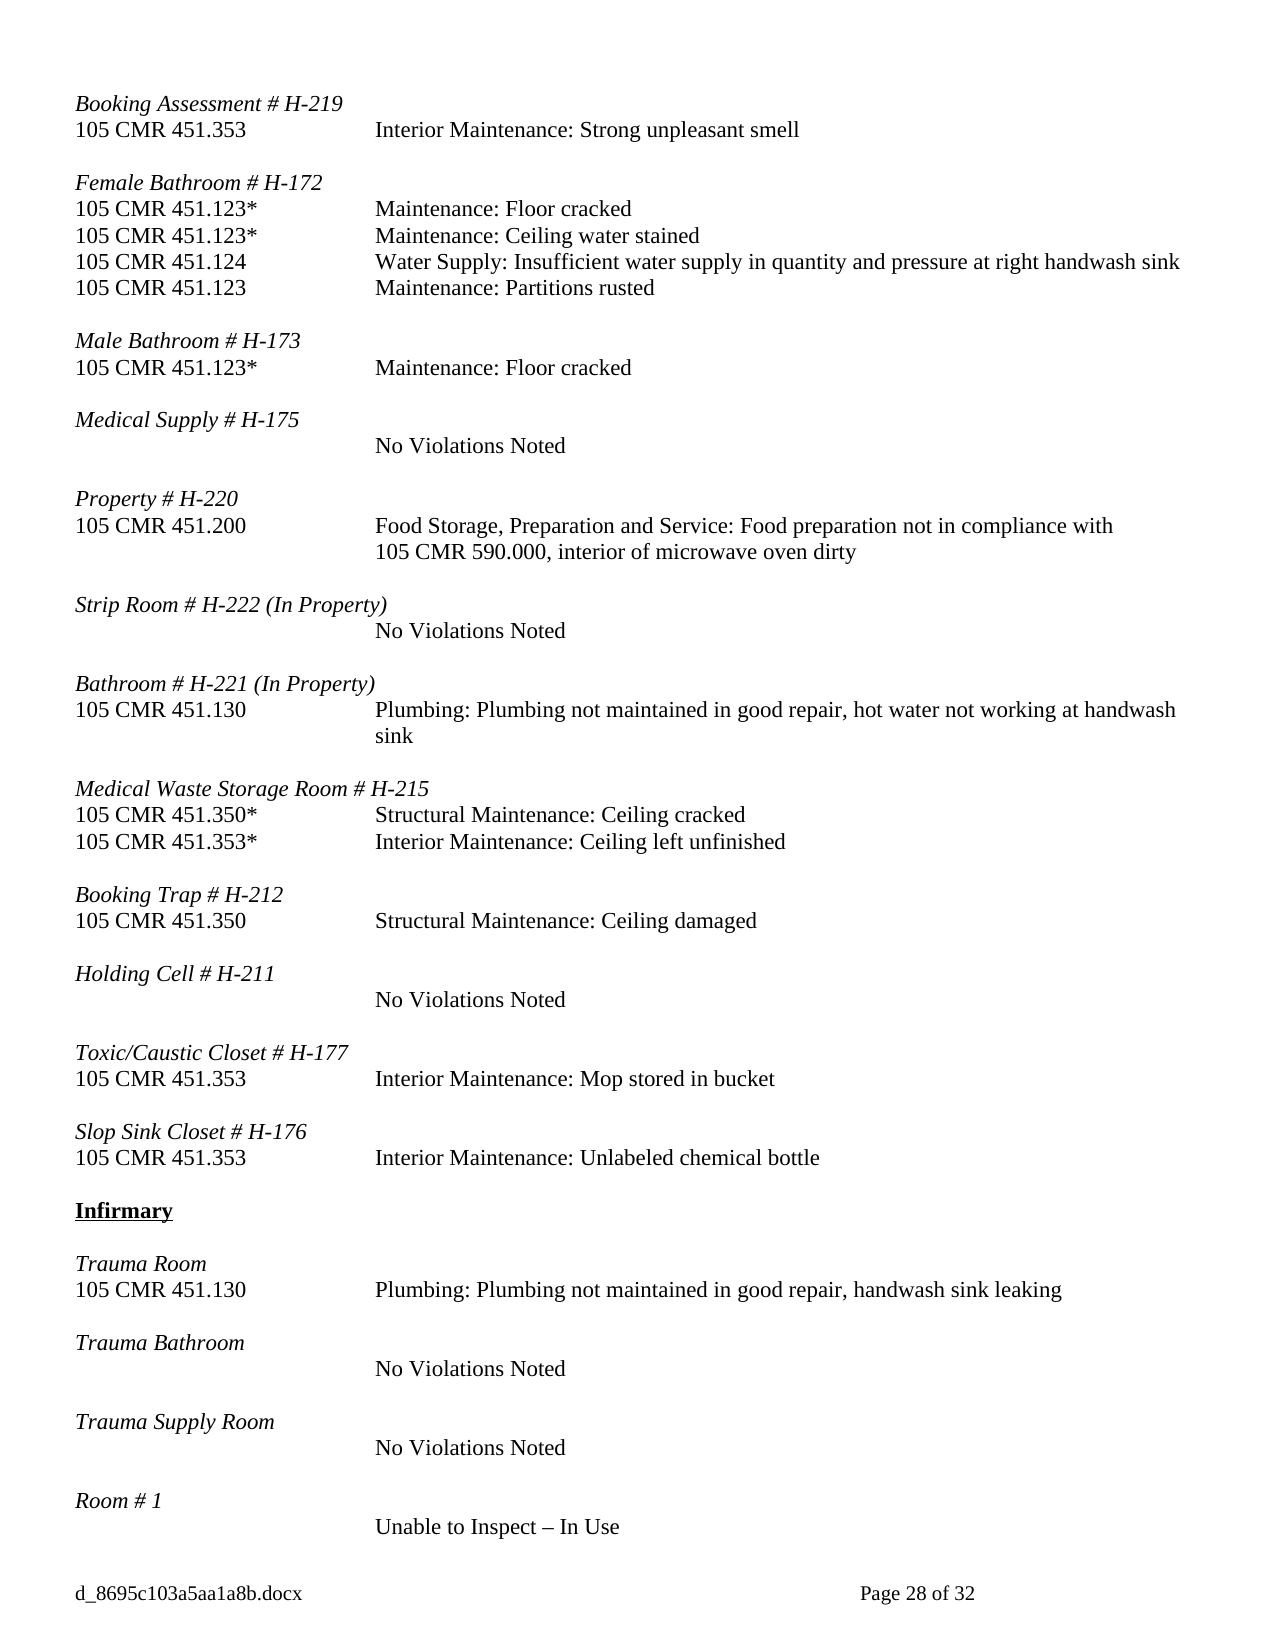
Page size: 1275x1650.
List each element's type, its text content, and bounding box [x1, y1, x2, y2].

text 105 CMR 451.353 Interior Maintenance: Strong unpleasant smell [75, 116, 1200, 143]
text 105 CMR 451.123* Maintenance: Floor cracked [75, 353, 1200, 380]
text Booking Trap # H-212 [75, 881, 1200, 907]
text No Violations Noted [75, 1434, 1200, 1460]
text 105 CMR 451.130 Plumbing: Plumbing not maintained in good repair, handwash sink leaking [75, 1276, 1200, 1302]
text No Violations Noted [75, 1355, 1200, 1381]
text 105 CMR 451.353* Interior Maintenance: Ceiling left unfinished [75, 828, 1200, 854]
text Bathroom # H-221 (In Property) [75, 670, 1200, 696]
text 105 CMR 451.350 Structural Maintenance: Ceiling damaged [75, 907, 1200, 933]
text Strip Room # H-222 (In Property) [75, 591, 1200, 617]
text Medical Supply # H-175 [75, 406, 1200, 433]
text Trauma Bathroom [75, 1329, 1200, 1355]
text Room # 1 [75, 1487, 1200, 1513]
text 105 CMR 451.123* Maintenance: Ceiling water stained [75, 222, 1200, 248]
text Property # H-220 [75, 485, 1200, 512]
text Slop Sink Closet # H-176 [75, 1118, 1200, 1144]
text 105 CMR 451.350* Structural Maintenance: Ceiling cracked [75, 802, 1200, 828]
text No Violations Noted [75, 986, 1200, 1012]
text 105 CMR 451.353 Interior Maintenance: Unlabeled chemical bottle [75, 1144, 1200, 1171]
text 105 CMR 451.123* Maintenance: Floor cracked [75, 195, 1200, 222]
text 105 CMR 451.200 Food Storage, Preparation and Service: Food preparation not in compliance with 105 CMR 590.000, interior of microwave oven dirty [75, 512, 1200, 564]
text Trauma Room [75, 1249, 1200, 1276]
text Infirmary [75, 1197, 1200, 1223]
text 105 CMR 451.130 Plumbing: Plumbing not maintained in good repair, hot water not working at handwash sink [75, 696, 1200, 749]
text 105 CMR 451.353 Interior Maintenance: Mop stored in bucket [75, 1065, 1200, 1091]
text 105 CMR 451.124 Water Supply: Insufficient water supply in quantity and pressure at right handwash sink [75, 248, 1200, 274]
text Medical Waste Storage Room # H-215 [75, 775, 1200, 802]
text Booking Assessment # H-219 [75, 90, 1200, 116]
text Male Bathroom # H-173 [75, 327, 1200, 353]
text No Violations Noted [75, 433, 1200, 459]
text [375, 1513, 1200, 1539]
text Trauma Supply Room [75, 1408, 1200, 1434]
text No Violations Noted [75, 617, 1200, 643]
text Holding Cell # H-211 [75, 960, 1200, 986]
text Toxic/Caustic Closet # H-177 [75, 1039, 1200, 1065]
text Female Bathroom # H-172 [75, 169, 1200, 195]
text 105 CMR 451.123 Maintenance: Partitions rusted [75, 274, 1200, 301]
